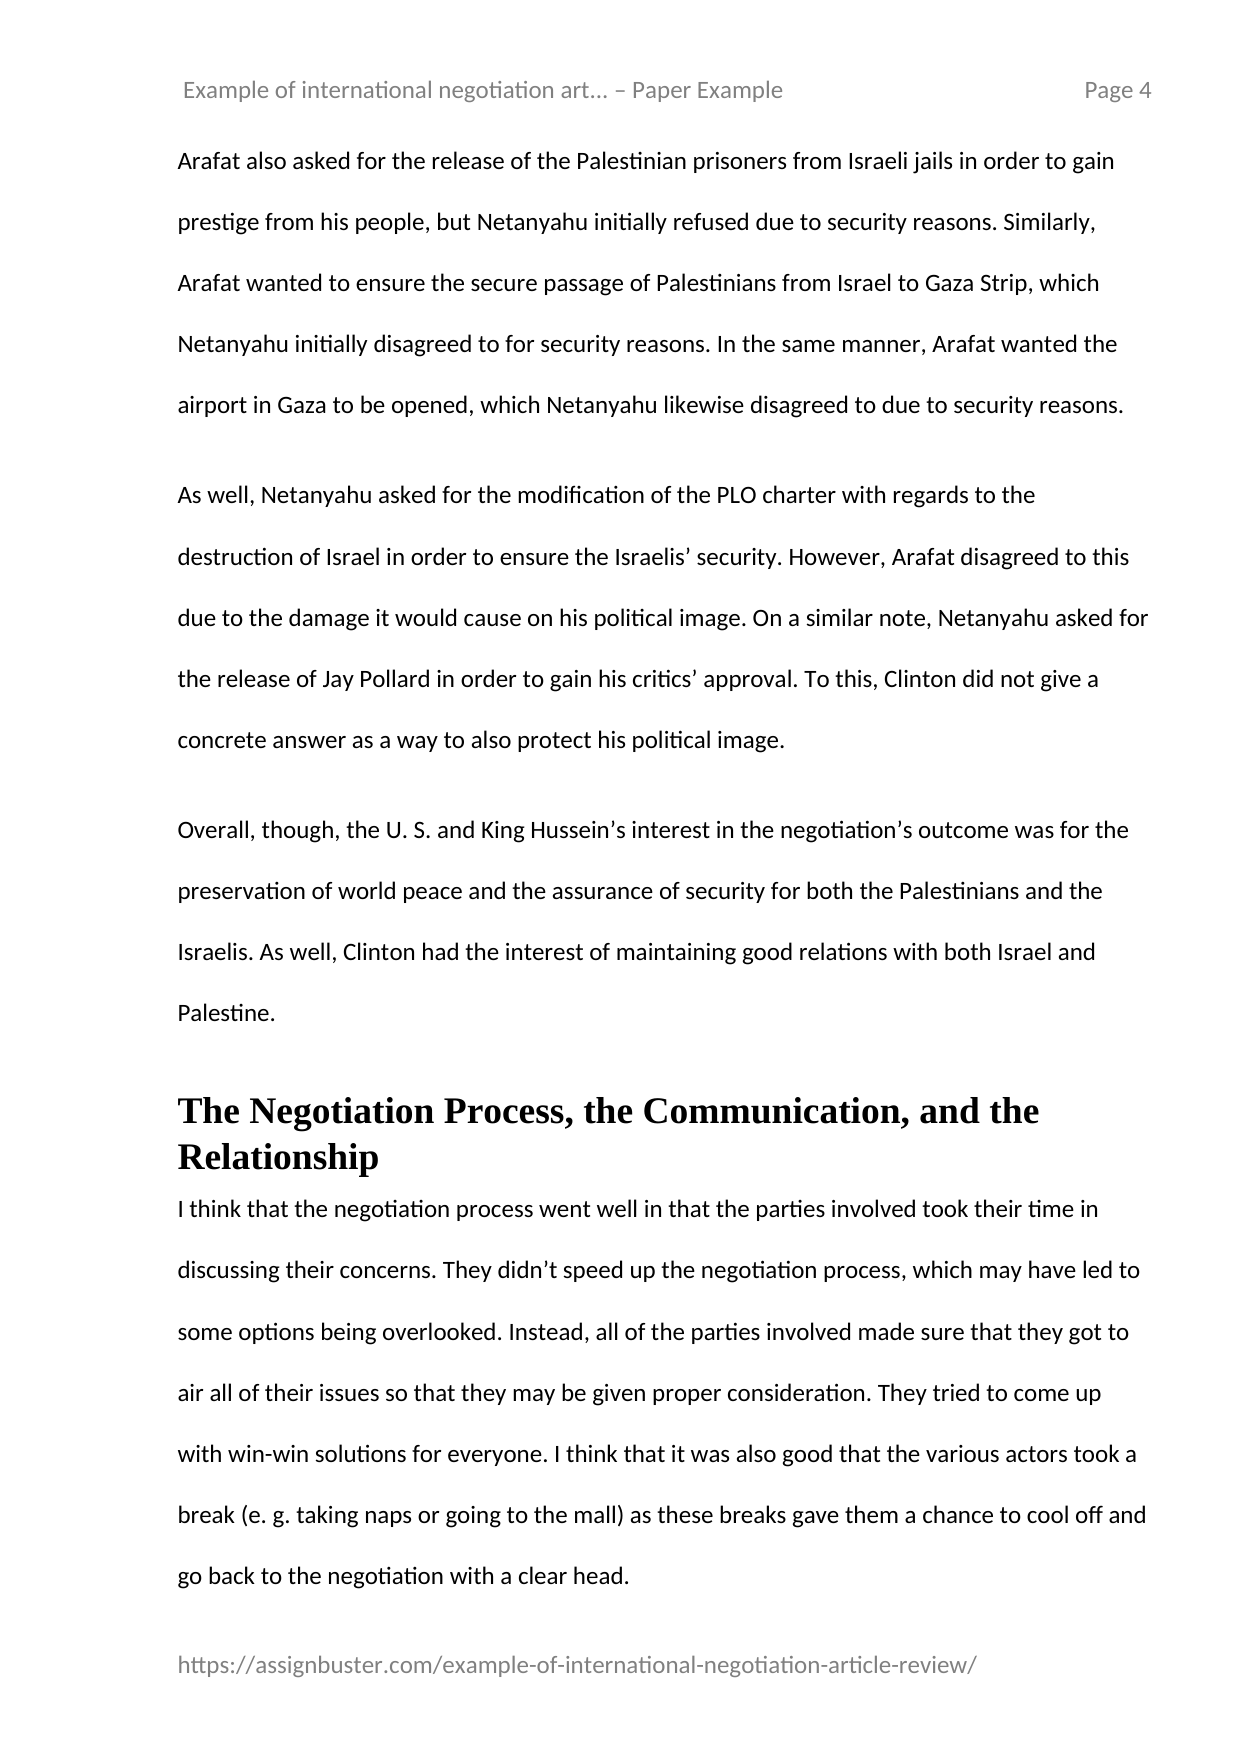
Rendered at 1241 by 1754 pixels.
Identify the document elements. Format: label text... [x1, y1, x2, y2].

text I think that the negotiation process went well in that the parties involved took their time in discussing their concerns. They didn’t speed up the negotiation process, which may have led to some options being overlooked. Instead, all of the parties involved made sure that they got to air all of their issues so that they may be given proper consideration. They tried to come up with win-win solutions for everyone. I think that it was also good that the various actors took a break (e. g. taking naps or going to the mall) as these breaks gave them a chance to cool off and go back to the negotiation with a clear head. [177, 1194, 1152, 1590]
text As well, Netanyahu asked for the modification of the PLO charter with regards to the destruction of Israel in order to ensure the Israelis’ security. However, Arafat disagreed to this due to the damage it would cause on his political image. On a similar note, Netanyahu asked for the release of Jay Pollard in order to gain his critics’ approval. To this, Clinton did not give a concrete answer as a way to also protect his political image. [177, 480, 1152, 754]
subtitle The Negotiation Process, the Communication, and the Relationship [177, 1088, 1152, 1178]
text Overall, though, the U. S. and King Hussein’s interest in the negotiation’s outcome was for the preservation of world peace and the assurance of security for both the Palestinians and the Israelis. As well, Clinton had the interest of maintaining good relations with both Israel and Palestine. [177, 814, 1152, 1028]
text Arafat also asked for the release of the Palestinian prisoners from Israeli jails in order to gain prestige from his people, but Netanyahu initially refused due to security reasons. Similarly, Arafat wanted to ensure the secure passage of Palestinians from Israel to Gaza Strip, which Netanyahu initially disagreed to for security reasons. In the same manner, Arafat wanted the airport in Gaza to be opened, which Netanyahu likewise disagreed to due to security reasons. [177, 145, 1152, 420]
